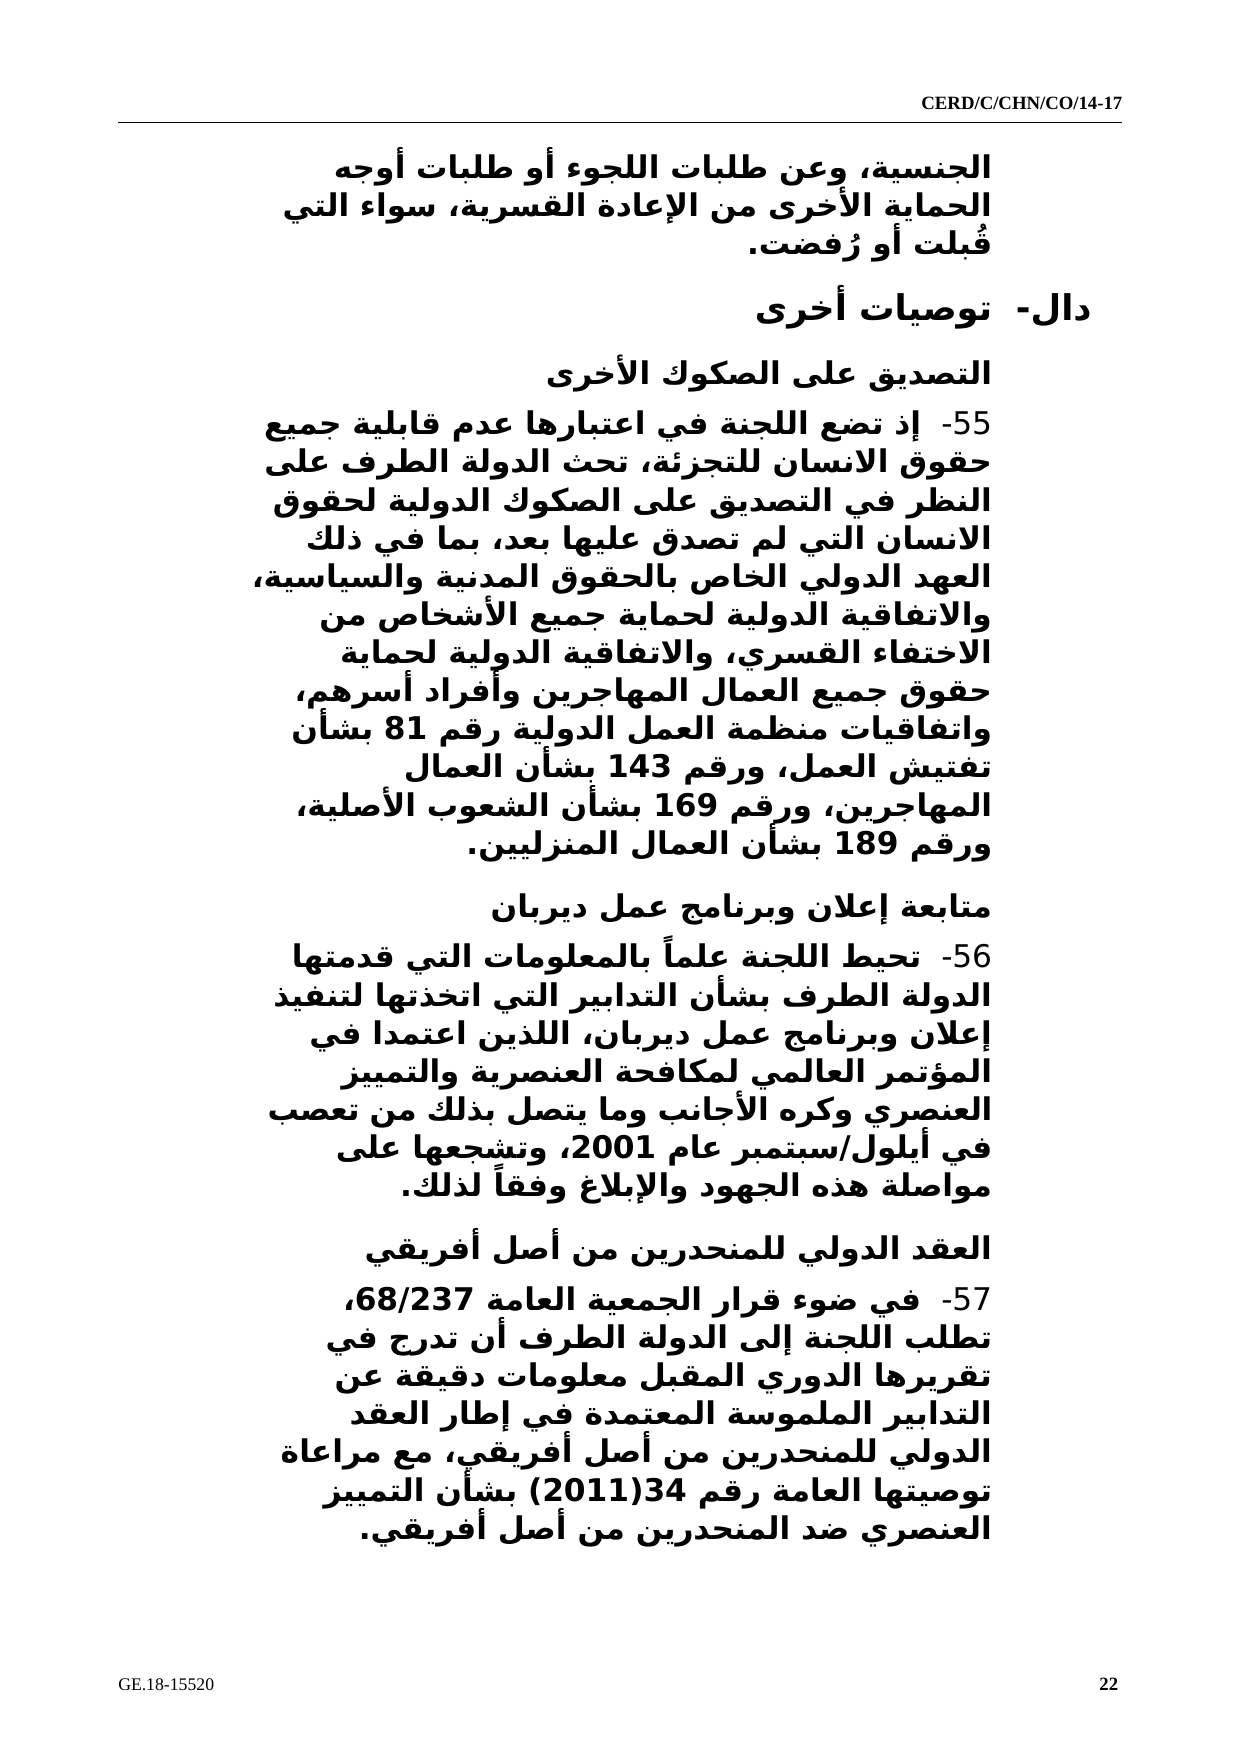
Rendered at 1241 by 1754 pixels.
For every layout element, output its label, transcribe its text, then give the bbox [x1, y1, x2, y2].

text 55- إذ تضع اللجنة في اعتبارها عدم قابلية جميع حقوق الانسان للتجزئة، تحث الدولة الطرف على النظر في التصديق على الصكوك الدولية لحقوق الانسان التي لم تصدق عليها بعد، بما في ذلك العهد الدولي الخاص بالحقوق المدنية والسياسية، والاتفاقية الدولية لحماية جميع الأشخاص من الاختفاء القسري، والاتفاقية الدولية لحماية حقوق جميع العمال المهاجرين وأفراد أسرهم، واتفاقيات منظمة العمل الدولية رقم 81 بشأن تفتيش العمل، ورقم 143 بشأن العمال المهاجرين، ورقم 169 بشأن الشعوب الأصلية، ورقم 189 بشأن العمال المنزليين. [248, 404, 992, 862]
text 57- في ضوء قرار الجمعية العامة 68/237، تطلب اللجنة إلى الدولة الطرف أن تدرج في تقريرها الدوري المقبل معلومات دقيقة عن التدابير الملموسة المعتمدة في إطار العقد الدولي للمنحدرين من أصل أفريقي، مع مراعاة توصيتها العامة رقم 34(2011) بشأن التمييز العنصري ضد المنحدرين من أصل أفريقي. [248, 1280, 992, 1547]
text 56- تحيط اللجنة علماً بالمعلومات التي قدمتها الدولة الطرف بشأن التدابير التي اتخذتها لتنفيذ إعلان وبرنامج عمل ديربان، اللذين اعتمدا في المؤتمر العالمي لمكافحة العنصرية والتمييز العنصري وكره الأجانب وما يتصل بذلك من تعصب في أيلول/سبتمبر عام 2001، وتشجعها على مواصلة هذه الجهود والإبلاغ وفقاً لذلك. [248, 937, 992, 1204]
text متابعة إعلان وبرنامج عمل ديربان [248, 887, 1122, 925]
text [248, 148, 992, 262]
text العقد الدولي للمنحدرين من أصل أفريقي [248, 1229, 1122, 1267]
text التصديق على الصكوك الأخرى [248, 354, 1122, 392]
text دال- توصيات أخرى [248, 287, 1122, 329]
